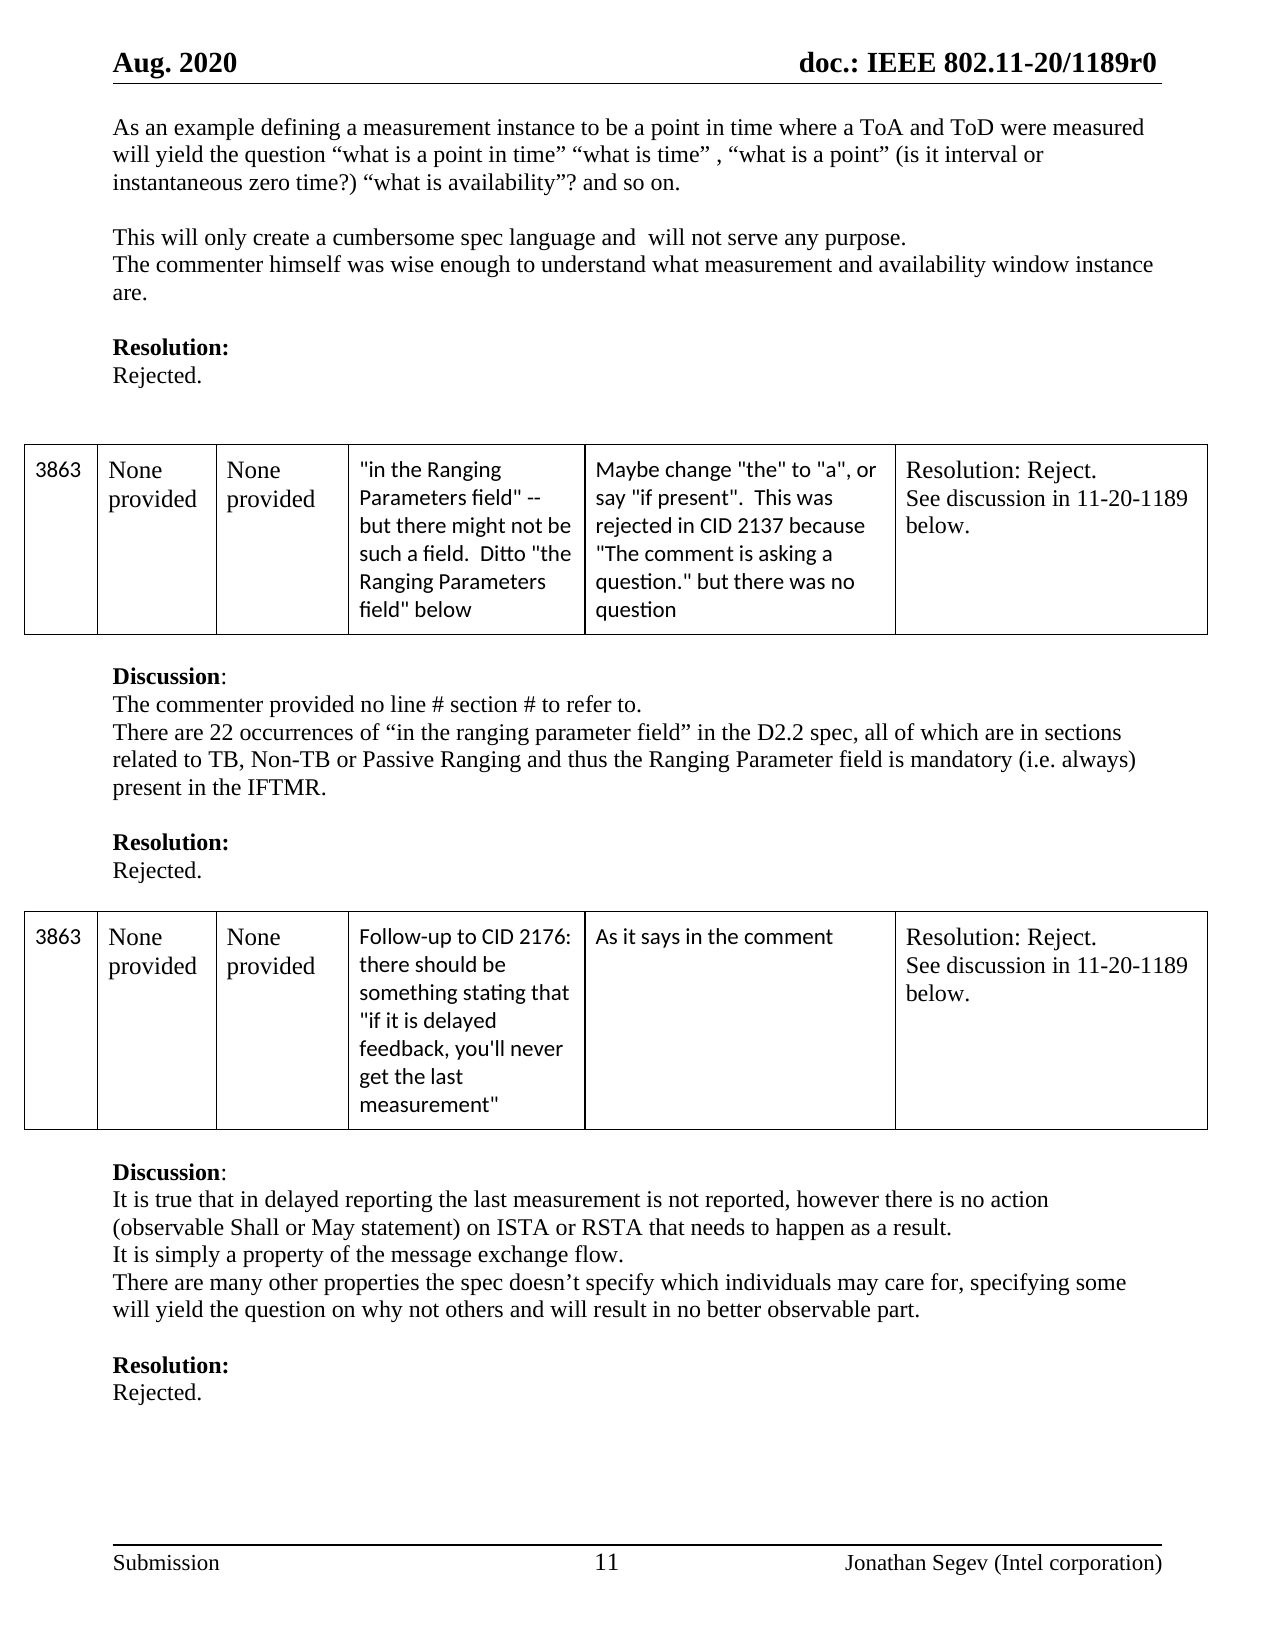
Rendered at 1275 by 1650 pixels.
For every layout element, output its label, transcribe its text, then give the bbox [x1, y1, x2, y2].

text Resolution: [112, 333, 1162, 361]
text It is true that in delayed reporting the last measurement is not reported, however there is no action (observable Shall or May statement) on ISTA or RSTA that needs to happen as a result. [112, 1185, 1162, 1240]
text Rejected. [112, 1378, 1162, 1406]
text Resolution: [112, 1351, 1162, 1378]
table_header Follow-up to CID 2176: there should be something stating that "if it is delayed feedback, you'll never get the last measurement" [349, 912, 584, 1129]
text There are many other properties the spec doesn’t specify which individuals may care for, specifying some will yield the question on why not others and will result in no better observable part. [112, 1268, 1162, 1323]
text There are 22 occurrences of “in the ranging parameter field” in the D2.2 spec, all of which are in sections related to TB, Non-TB or Passive Ranging and thus the Ranging Parameter field is mandatory (i.e. always) present in the IFTMR. [112, 718, 1162, 800]
text Discussion: [112, 1157, 1162, 1185]
text Rejected. [112, 856, 1162, 883]
table_header 3863 [25, 912, 97, 1129]
table_header Resolution: Reject. See discussion in 11-20-1189 below. [896, 445, 1207, 634]
table_header None provided [217, 912, 348, 1129]
text Discussion: [112, 662, 1162, 690]
text The commenter himself was wise enough to understand what measurement and availability window instance are. [112, 251, 1162, 306]
table_header 3863 [25, 445, 97, 634]
text This will only create a cumbersome spec language and will not serve any purpose. [112, 223, 1162, 251]
table_header As it says in the comment [586, 912, 895, 1129]
text Rejected. [112, 361, 1162, 388]
table_header Maybe change "the" to "a", or say "if present". This was rejected in CID 2137 because "The comment is asking a question." but there was no question [586, 445, 895, 634]
text Resolution: [112, 828, 1162, 856]
text The commenter provided no line # section # to refer to. [112, 690, 1162, 718]
text It is simply a property of the message exchange flow. [112, 1240, 1162, 1268]
table_header Resolution: Reject. See discussion in 11-20-1189 below. [896, 912, 1207, 1129]
table_header "in the Ranging Parameters field" -- but there might not be such a field. Ditto "the Ranging Parameters field" below [349, 445, 584, 634]
table_header None provided [98, 445, 216, 634]
table_header None provided [98, 912, 216, 1129]
text As an example defining a measurement instance to be a point in time where a ToA and ToD were measured will yield the question “what is a point in time” “what is time” , “what is a point” (is it interval or instantaneous zero time?) “what is availability”? and so on. [112, 112, 1162, 195]
table_header None provided [217, 445, 348, 634]
